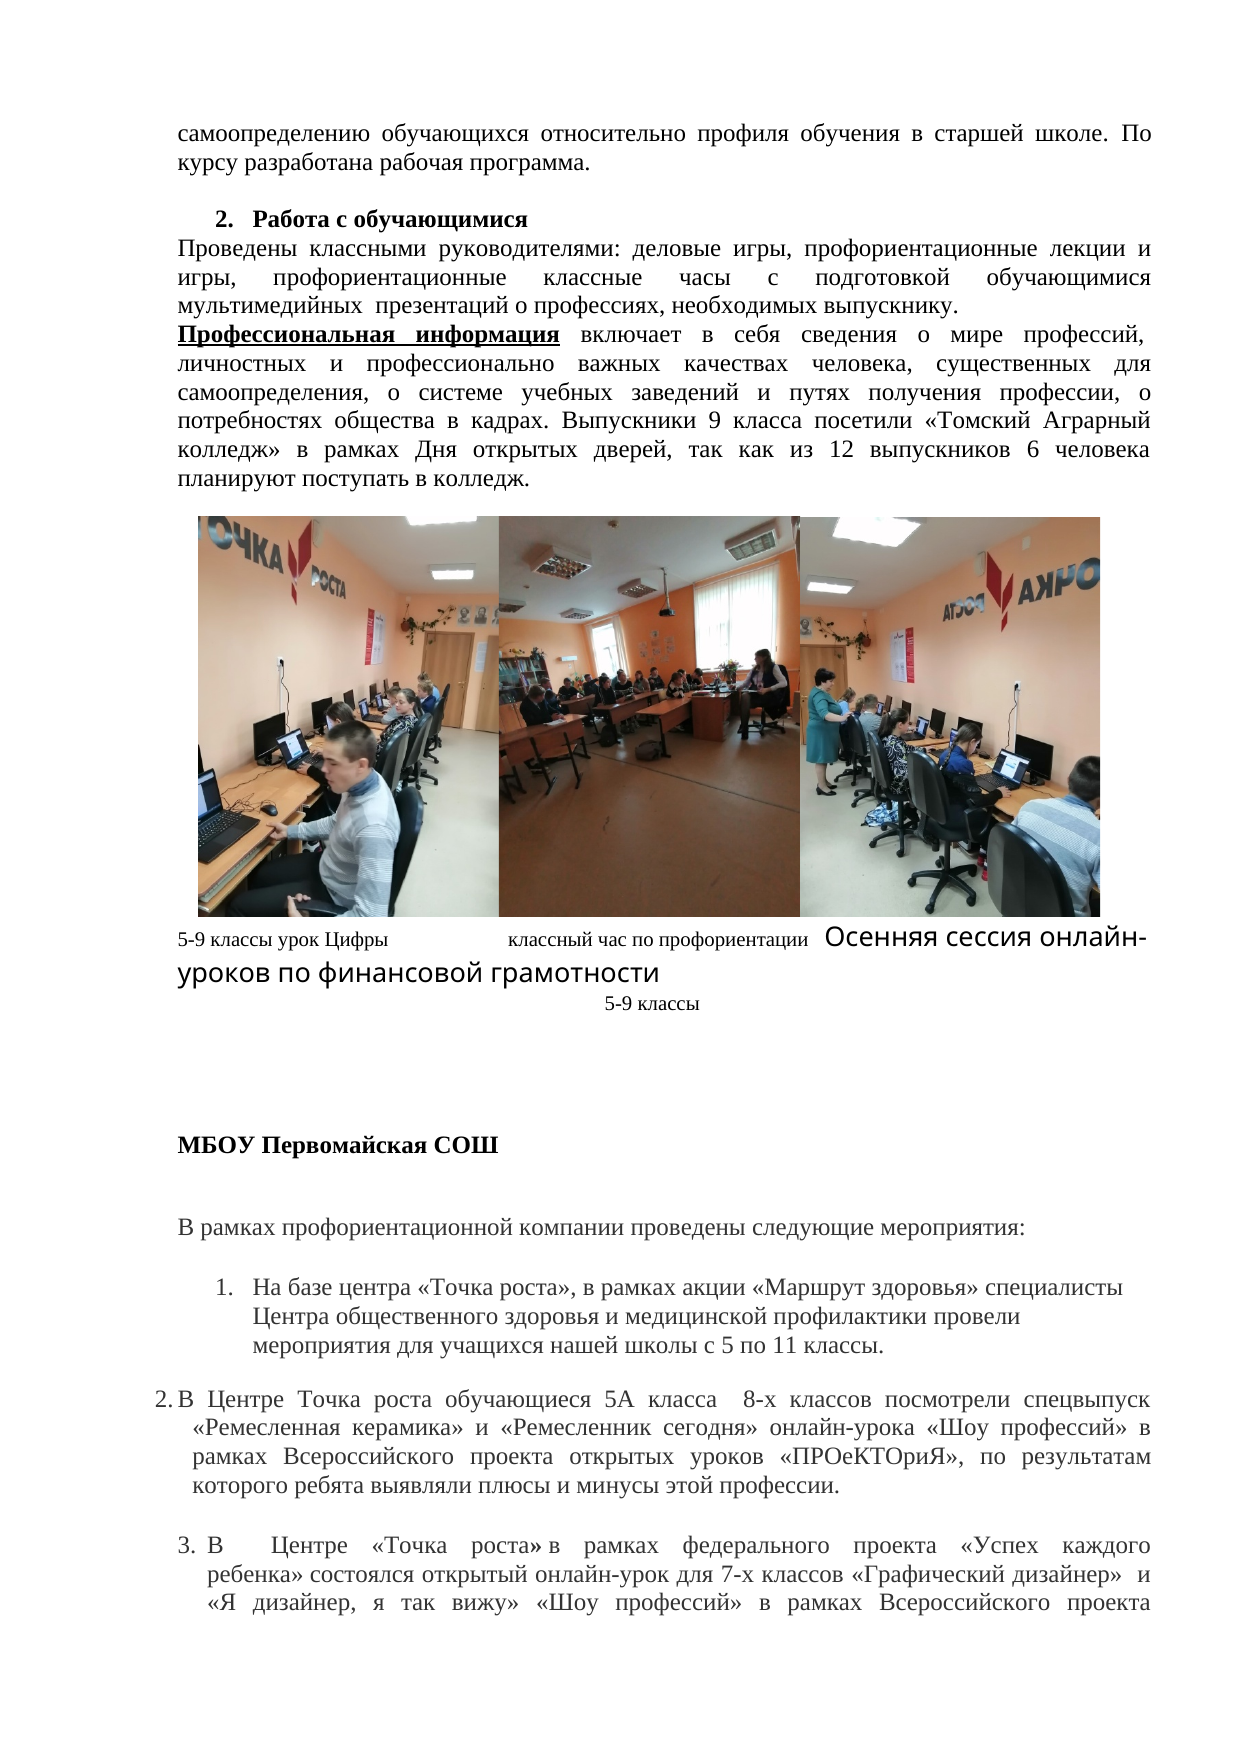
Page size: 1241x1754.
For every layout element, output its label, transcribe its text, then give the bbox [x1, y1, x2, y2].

list В Центре Точка роста обучающиеся 5А класса 8-х классов посмотрели спецвыпуск «Ремесленная керамика» и «Ремесленник сегодня» онлайн-урока «Шоу профессий» в рамках Всероссийского проекта открытых уроков «ПРОеКТОриЯ», по результатам которого ребята выявляли плюсы и минусы этой профессии. [154, 1384, 1152, 1499]
text МБОУ Первомайская СОШ [177, 1130, 1152, 1159]
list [177, 1530, 1152, 1616]
text Профессиональная информация включает в себя сведения о мире профессий, личностных и профессионально важных качествах человека, существенных для самоопределения, о системе учебных заведений и путях получения профессии, о потребностях общества в кадрах. Выпускники 9 класса посетили «Томский Аграрный колледж» в рамках Дня открытых дверей, так как из 12 выпускников 6 человека планируют поступать в колледж. [177, 319, 1152, 492]
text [177, 118, 1152, 176]
text В рамках профориентационной компании проведены следующие мероприятия: [177, 1212, 1152, 1241]
list Работа с обучающимися [215, 204, 1152, 233]
text 5-9 классы [177, 991, 1152, 1015]
list На базе центра «Точка роста», в рамках акции «Маршрут здоровья» специалисты Центра общественного здоровья и медицинской профилактики провели мероприятия для учащихся нашей школы с 5 по 11 классы. [215, 1272, 1139, 1359]
text 5-9 классы урок Цифры классный час по профориентации Осенняя сессия онлайн-уроков по финансовой грамотности [177, 917, 1152, 991]
picture [198, 516, 1100, 917]
text Проведены классными руководителями: деловые игры, профориентационные лекции и игры, профориентационные классные часы с подготовкой обучающимися мультимедийных презентаций о профессиях, необходимых выпускнику. [177, 233, 1152, 319]
